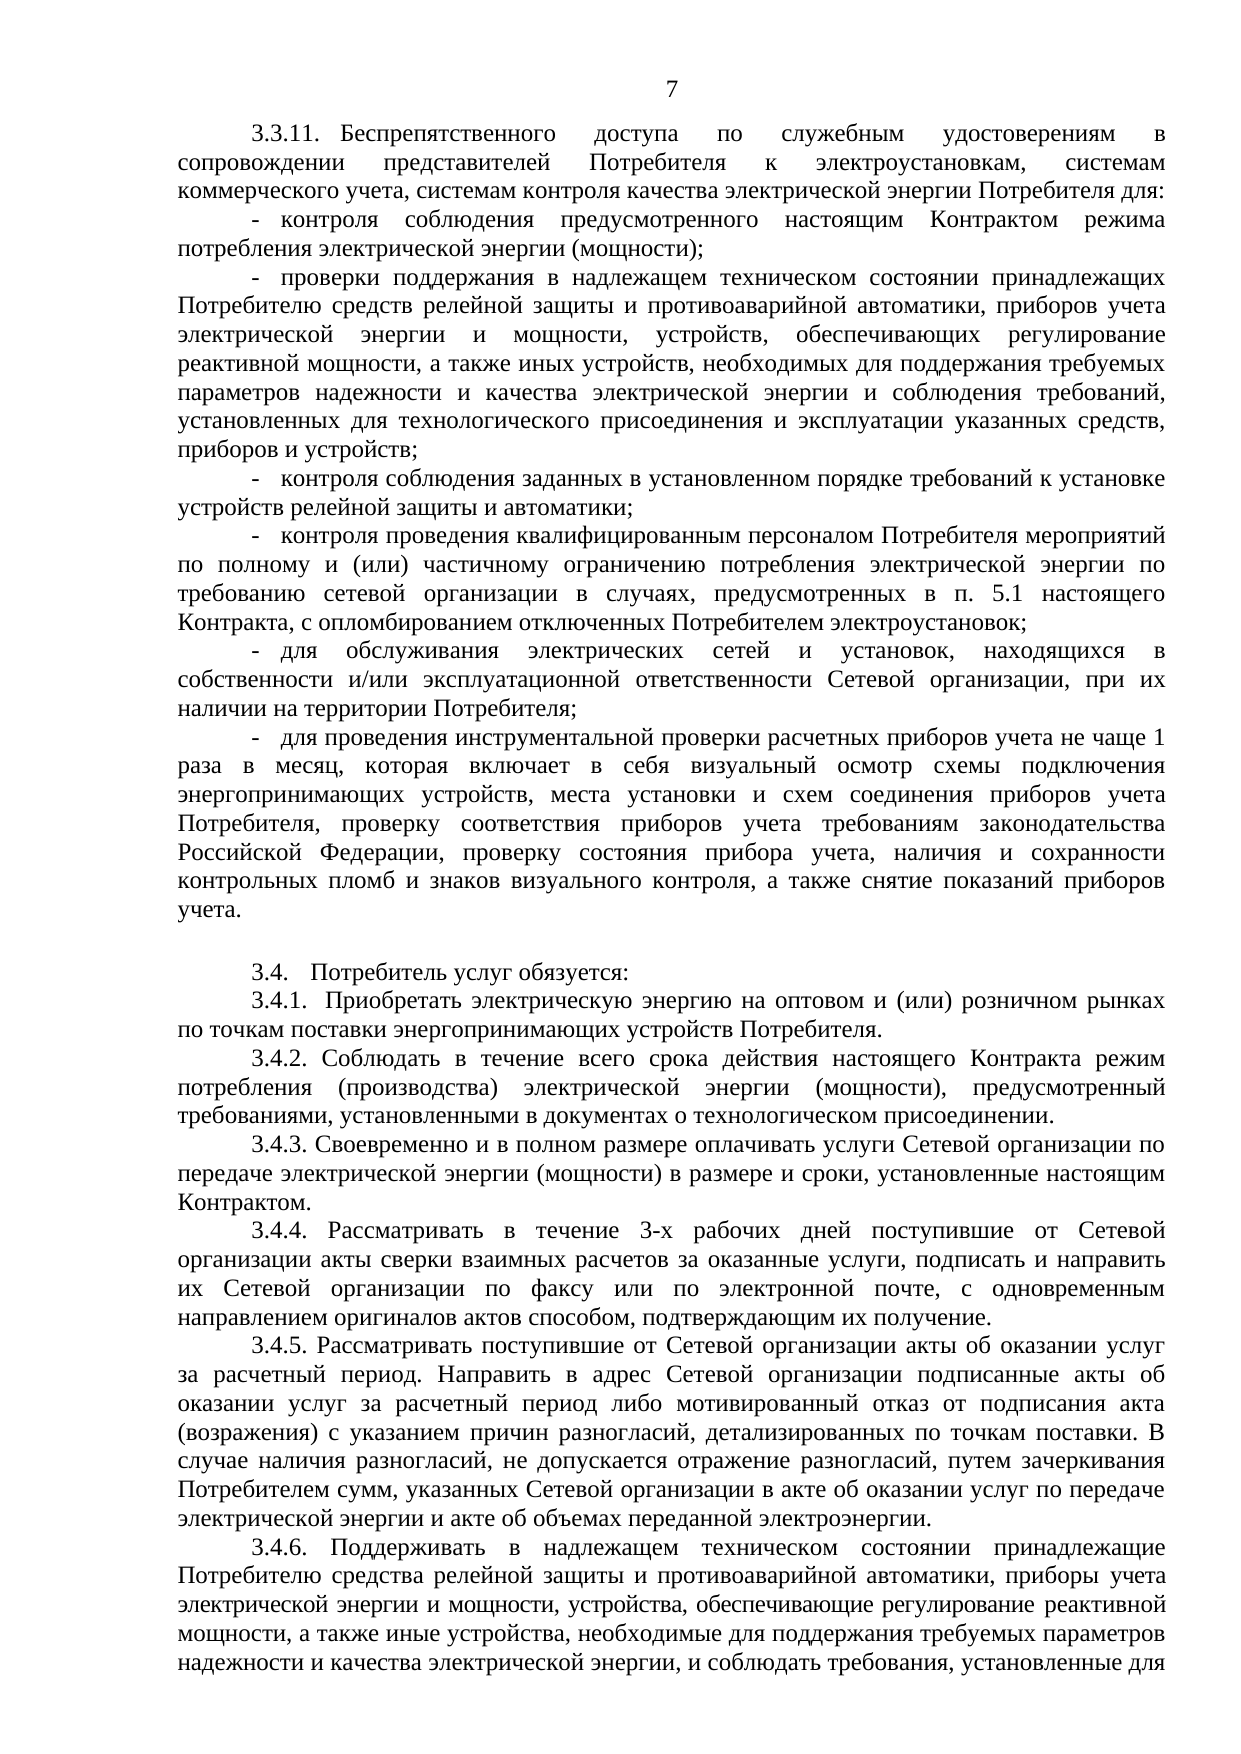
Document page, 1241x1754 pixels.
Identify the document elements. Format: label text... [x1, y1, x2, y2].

text 3.4.3. Своевременно и в полном размере оплачивать услуги Сетевой организации по передаче электрической энергии (мощности) в размере и сроки, установленные настоящим Контрактом. [177, 1129, 1166, 1215]
list Беспрепятственного доступа по служебным удостоверениям в сопровождении представителей Потребителя к электроустановкам, системам коммерческого учета, системам контроля качества электрической энергии Потребителя для: [177, 118, 1166, 204]
list Потребитель услуг обязуется: [177, 957, 1166, 985]
text 3.4.4. Рассматривать в течение 3-х рабочих дней поступившие от Сетевой организации акты сверки взаимных расчетов за оказанные услуги, подписать и направить их Сетевой организации по факсу или по электронной почте, с одновременным направлением оригиналов актов способом, подтверждающим их получение. [177, 1215, 1166, 1330]
text 3.4.2. Соблюдать в течение всего срока действия настоящего Контракта режим потребления (производства) электрической энергии (мощности), предусмотренный требованиями, установленными в документах о технологическом присоединении. [177, 1043, 1166, 1129]
list Приобретать электрическую энергию на оптовом и (или) розничном рынках по точкам поставки энергопринимающих устройств Потребителя. [177, 985, 1166, 1043]
list контроля проведения квалифицированным персоналом Потребителя мероприятий по полному и (или) частичному ограничению потребления электрической энергии по требованию сетевой организации в случаях, предусмотренных в п. 5.1 настоящего Контракта, с опломбированием отключенных Потребителем электроустановок; [177, 521, 1166, 636]
list контроля соблюдения заданных в установленном порядке требований к установке устройств релейной защиты и автоматики; [177, 463, 1166, 521]
list контроля соблюдения предусмотренного настоящим Контрактом режима потребления электрической энергии (мощности); [177, 204, 1166, 262]
list для проведения инструментальной проверки расчетных приборов учета не чаще 1 раза в месяц, которая включает в себя визуальный осмотр схемы подключения энергопринимающих устройств, места установки и схем соединения приборов учета Потребителя, проверку соответствия приборов учета требованиям законодательства Российской Федерации, проверку состояния прибора учета, наличия и сохранности контрольных пломб и знаков визуального контроля, а также снятие показаний приборов учета. [177, 722, 1166, 923]
list для обслуживания электрических сетей и установок, находящихся в собственности и/или эксплуатационной ответственности Сетевой организации, при их наличии на территории Потребителя; [177, 636, 1166, 722]
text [177, 1532, 1166, 1675]
text 3.4.5. Рассматривать поступившие от Сетевой организации акты об оказании услуг за расчетный период. Направить в адрес Сетевой организации подписанные акты об оказании услуг за расчетный период либо мотивированный отказ от подписания акта (возражения) с указанием причин разногласий, детализированных по точкам поставки. В случае наличия разногласий, не допускается отражение разногласий, путем зачеркивания Потребителем сумм, указанных Сетевой организации в акте об оказании услуг по передаче электрической энергии и акте об объемах переданной электроэнергии. [177, 1330, 1166, 1532]
list проверки поддержания в надлежащем техническом состоянии принадлежащих Потребителю средств релейной защиты и противоаварийной автоматики, приборов учета электрической энергии и мощности, устройств, обеспечивающих регулирование реактивной мощности, а также иных устройств, необходимых для поддержания требуемых параметров надежности и качества электрической энергии и соблюдения требований, установленных для технологического присоединения и эксплуатации указанных средств, приборов и устройств; [177, 262, 1166, 463]
